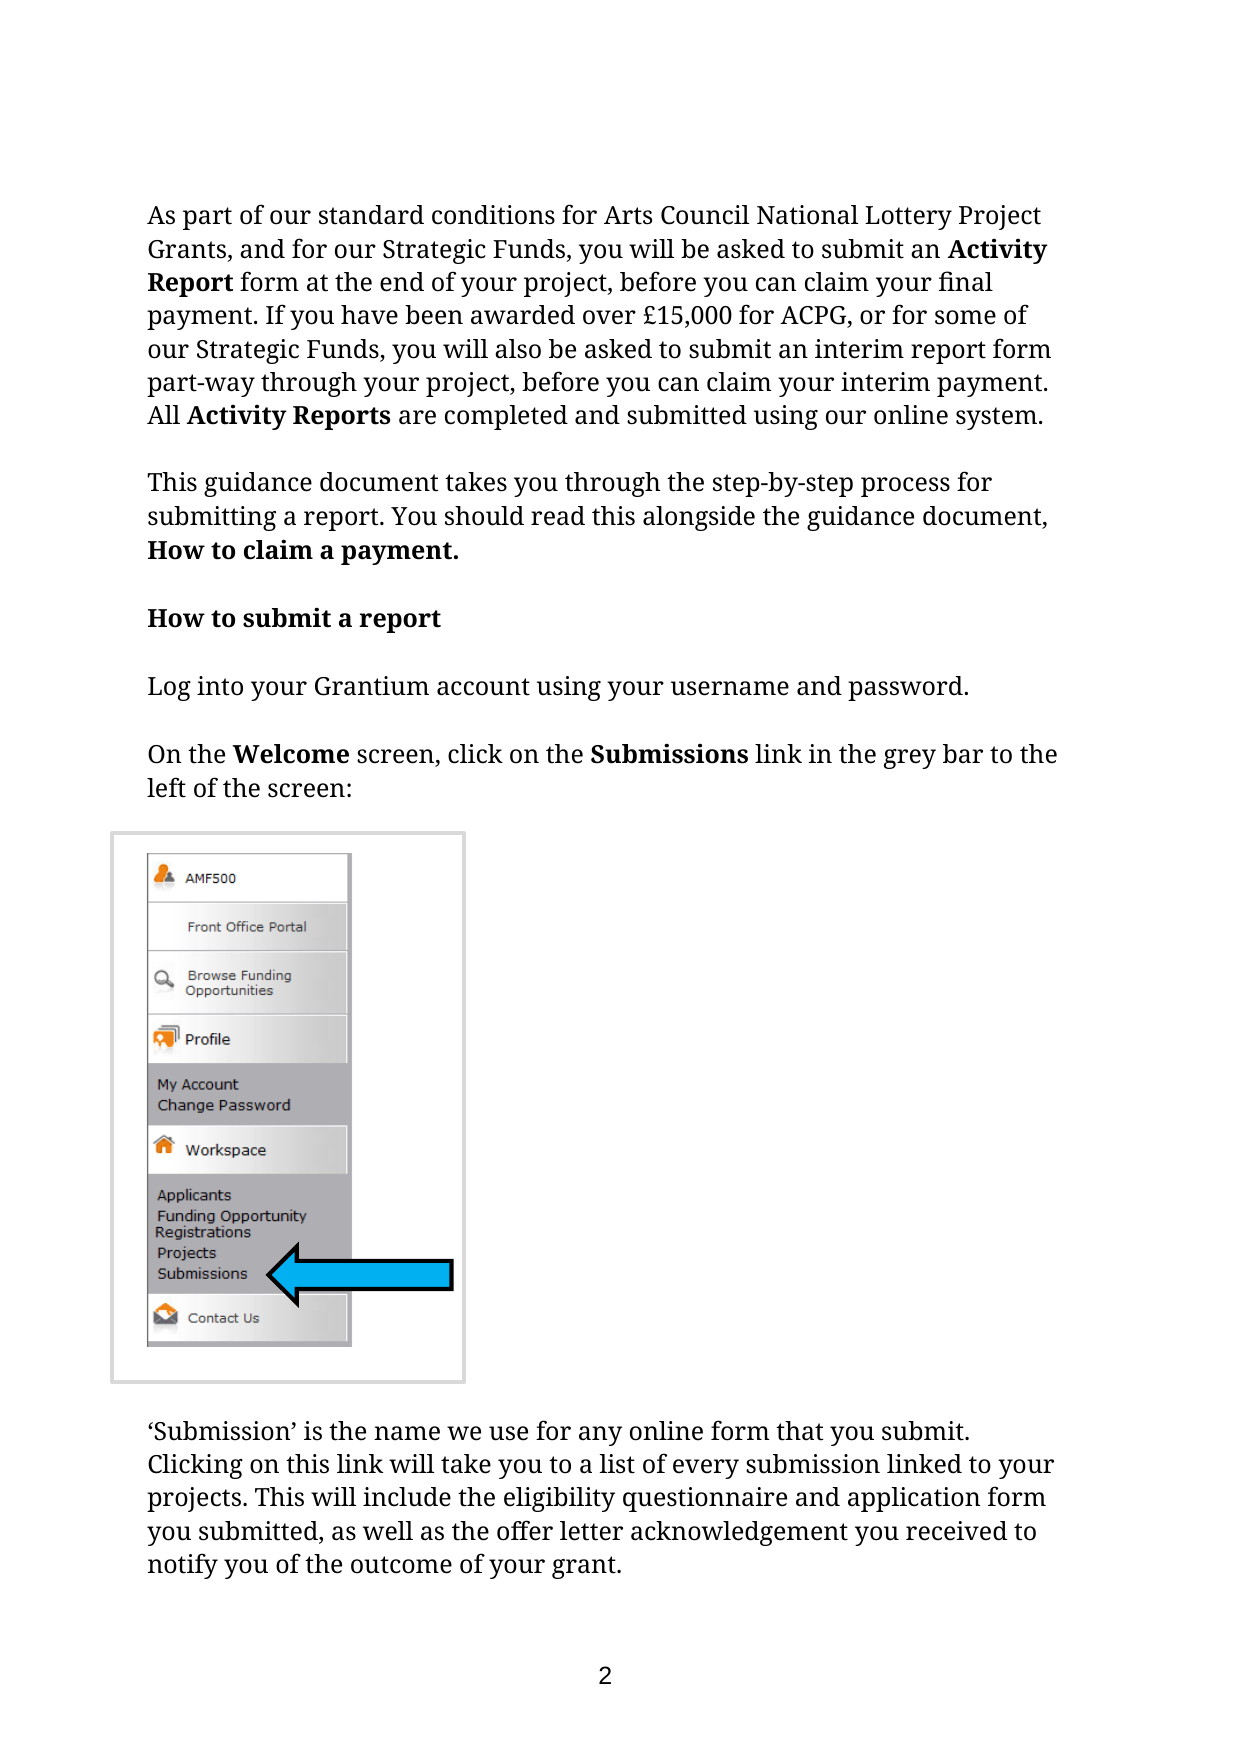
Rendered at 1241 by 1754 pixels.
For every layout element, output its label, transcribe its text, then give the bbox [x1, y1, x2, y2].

text On the Welcome screen, click on the Submissions link in the grey bar to the left of the screen: [147, 736, 1063, 804]
text How to submit a report [147, 600, 1063, 634]
picture [146, 853, 359, 1347]
text Log into your Grantium account using your username and password. [147, 668, 1063, 702]
text This guidance document takes you through the step-by-step process for submitting a report. You should read this alongside the guidance document, How to claim a payment. [147, 465, 1063, 567]
text ‘Submission’ is the name we use for any online form that you submit. Clicking on this link will take you to a list of every submission linked to your projects. This will include the eligibility questionnaire and application form you submitted, as well as the offer letter acknowledgement you received to notify you of the outcome of your grant. [147, 1413, 1063, 1580]
text As part of our standard conditions for Arts Council National Lottery Project Grants, and for our Strategic Funds, you will be asked to submit an Activity Report form at the end of your project, before you can claim your final payment. If you have been awarded over £15,000 for ACPG, or for some of our Strategic Funds, you will also be asked to submit an interim report form part-way through your project, before you can claim your interim payment. All Activity Reports are completed and submitted using our online system. [147, 198, 1063, 431]
